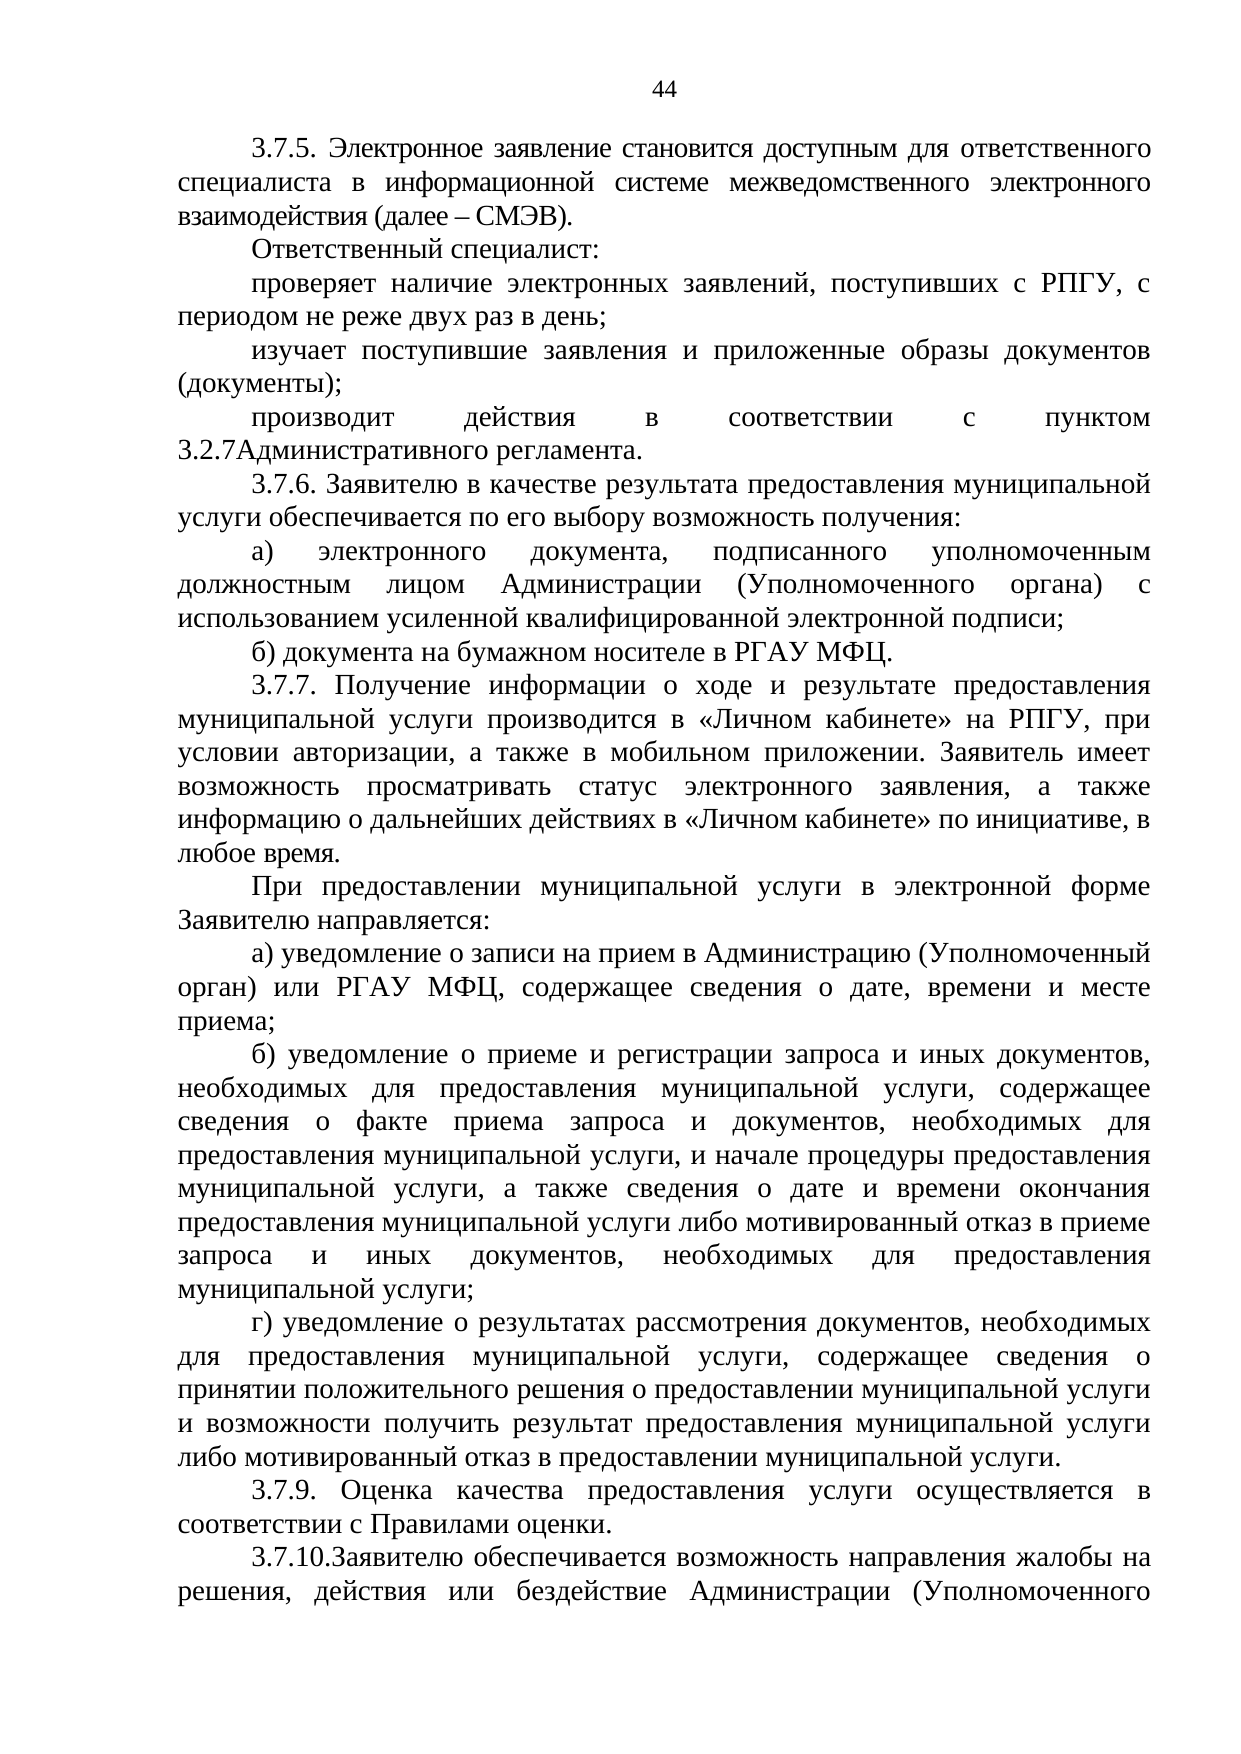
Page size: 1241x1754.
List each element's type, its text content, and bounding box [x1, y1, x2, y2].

text При предоставлении муниципальной услуги в электронной форме Заявителю направляется: [177, 868, 1152, 936]
text б) уведомление о приеме и регистрации запроса и иных документов, необходимых для предоставления муниципальной услуги, содержащее сведения о факте приема запроса и документов, необходимых для предоставления муниципальной услуги, и начале процедуры предоставления муниципальной услуги, а также сведения о дате и времени окончания предоставления муниципальной услуги либо мотивированный отказ в приеме запроса и иных документов, необходимых для предоставления муниципальной услуги; [177, 1036, 1152, 1304]
text б) документа на бумажном носителе в РГАУ МФЦ. [177, 634, 1152, 667]
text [177, 1539, 1152, 1606]
text изучает поступившие заявления и приложенные образы документов (документы); [177, 332, 1152, 399]
text 3.7.6. Заявителю в качестве результата предоставления муниципальной услуги обеспечивается по его выбору возможность получения: [177, 466, 1152, 533]
text 3.7.7. Получение информации о ходе и результате предоставления муниципальной услуги производится в «Личном кабинете» на РПГУ, при условии авторизации, а также в мобильном приложении. Заявитель имеет возможность просматривать статус электронного заявления, а также информацию о дальнейших действиях в «Личном кабинете» по инициативе, в любое время. [177, 667, 1152, 868]
text а) уведомление о записи на прием в Администрацию (Уполномоченный орган) или РГАУ МФЦ, содержащее сведения о дате, времени и месте приема; [177, 936, 1152, 1036]
text 3.7.9. Оценка качества предоставления услуги осуществляется в соответствии с Правилами оценки. [177, 1472, 1152, 1539]
text Ответственный специалист: [177, 231, 1152, 265]
text производит действия в соответствии с пунктом 3.2.7Административного регламента. [177, 399, 1152, 466]
text г) уведомление о результатах рассмотрения документов, необходимых для предоставления муниципальной услуги, содержащее сведения о принятии положительного решения о предоставлении муниципальной услуги и возможности получить результат предоставления муниципальной услуги либо мотивированный отказ в предоставлении муниципальной услуги. [177, 1304, 1152, 1472]
text а) электронного документа, подписанного уполномоченным должностным лицом Администрации (Уполномоченного органа) с использованием усиленной квалифицированной электронной подписи; [177, 533, 1152, 634]
text проверяет наличие электронных заявлений, поступивших с РПГУ, с периодом не реже двух раз в день; [177, 265, 1152, 332]
text 3.7.5. Электронное заявление становится доступным для ответственного специалиста в информационной системе межведомственного электронного взаимодействия (далее – СМЭВ). [177, 131, 1152, 231]
